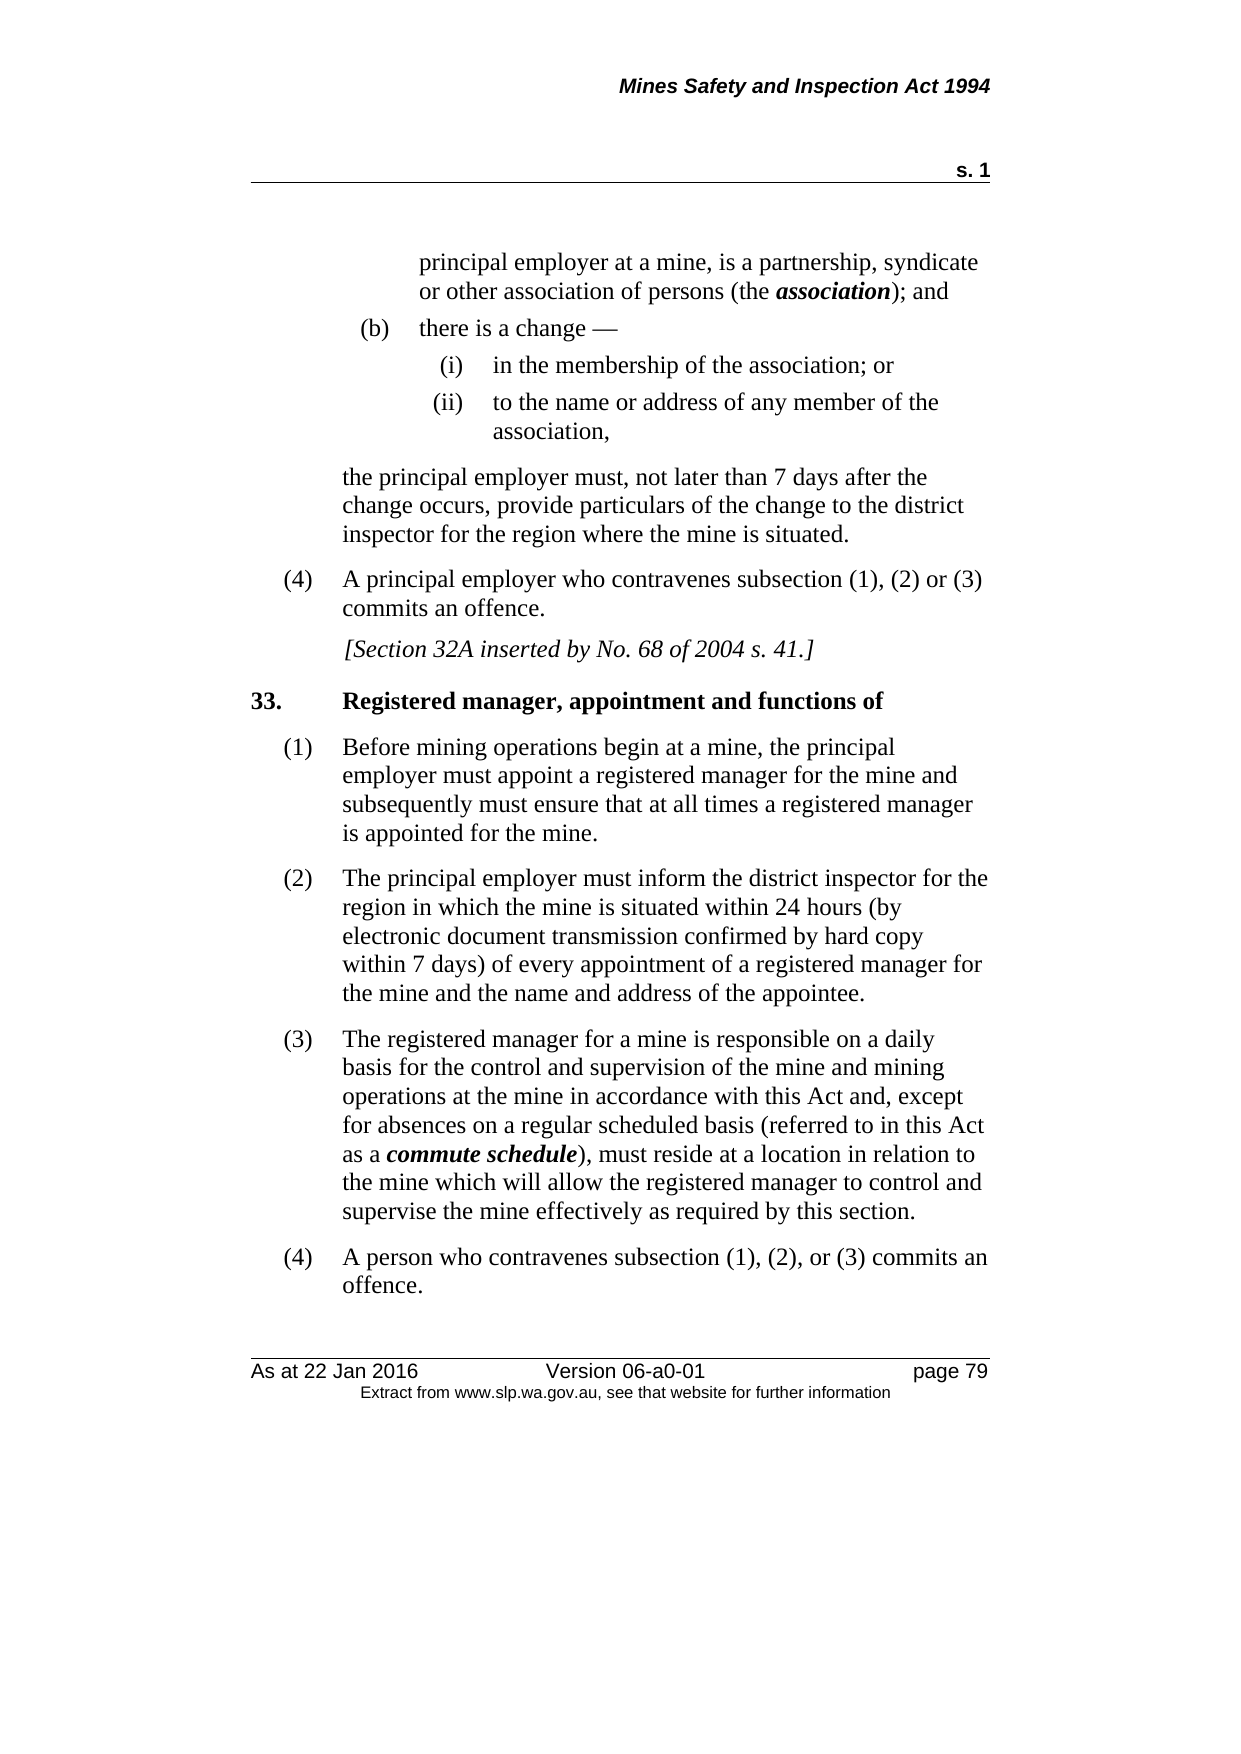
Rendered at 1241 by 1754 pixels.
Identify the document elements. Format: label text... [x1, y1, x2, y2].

text [Section 32A inserted by No. 68 of 2004 s. 41.] [251, 634, 990, 663]
text (3) The registered manager for a mine is responsible on a daily basis for the control and supervision of the mine and mining operations at the mine in accordance with this Act and, except for absences on a regular scheduled basis (referred to in this Act as a commute schedule), must reside at a location in relation to the mine which will allow the registered manager to control and supervise the mine effectively as required by this section. [251, 1024, 990, 1225]
subtitle 33. Registered manager, appointment and functions of [251, 686, 990, 715]
text (ii) to the name or address of any member of the association, [251, 387, 990, 445]
text (1) Before mining operations begin at a mine, the principal employer must appoint a registered manager for the mine and subsequently must ensure that at all times a registered manager is appointed for the mine. [251, 732, 990, 847]
text (4) A person who contravenes subsection (1), (2), or (3) commits an offence. [251, 1242, 990, 1299]
text the principal employer must, not later than 7 days after the change occurs, provide particulars of the change to the district inspector for the region where the mine is situated. [251, 462, 990, 548]
text (b) there is a change — [251, 313, 990, 342]
text (4) A principal employer who contravenes subsection (1), (2) or (3) commits an offence. [251, 564, 990, 622]
text (2) The principal employer must inform the district inspector for the region in which the mine is situated within 24 hours (by electronic document transmission confirmed by hard copy within 7 days) of every appointment of a registered manager for the mine and the name and address of the appointee. [251, 863, 990, 1007]
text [251, 247, 990, 305]
text (i) in the membership of the association; or [251, 350, 990, 379]
